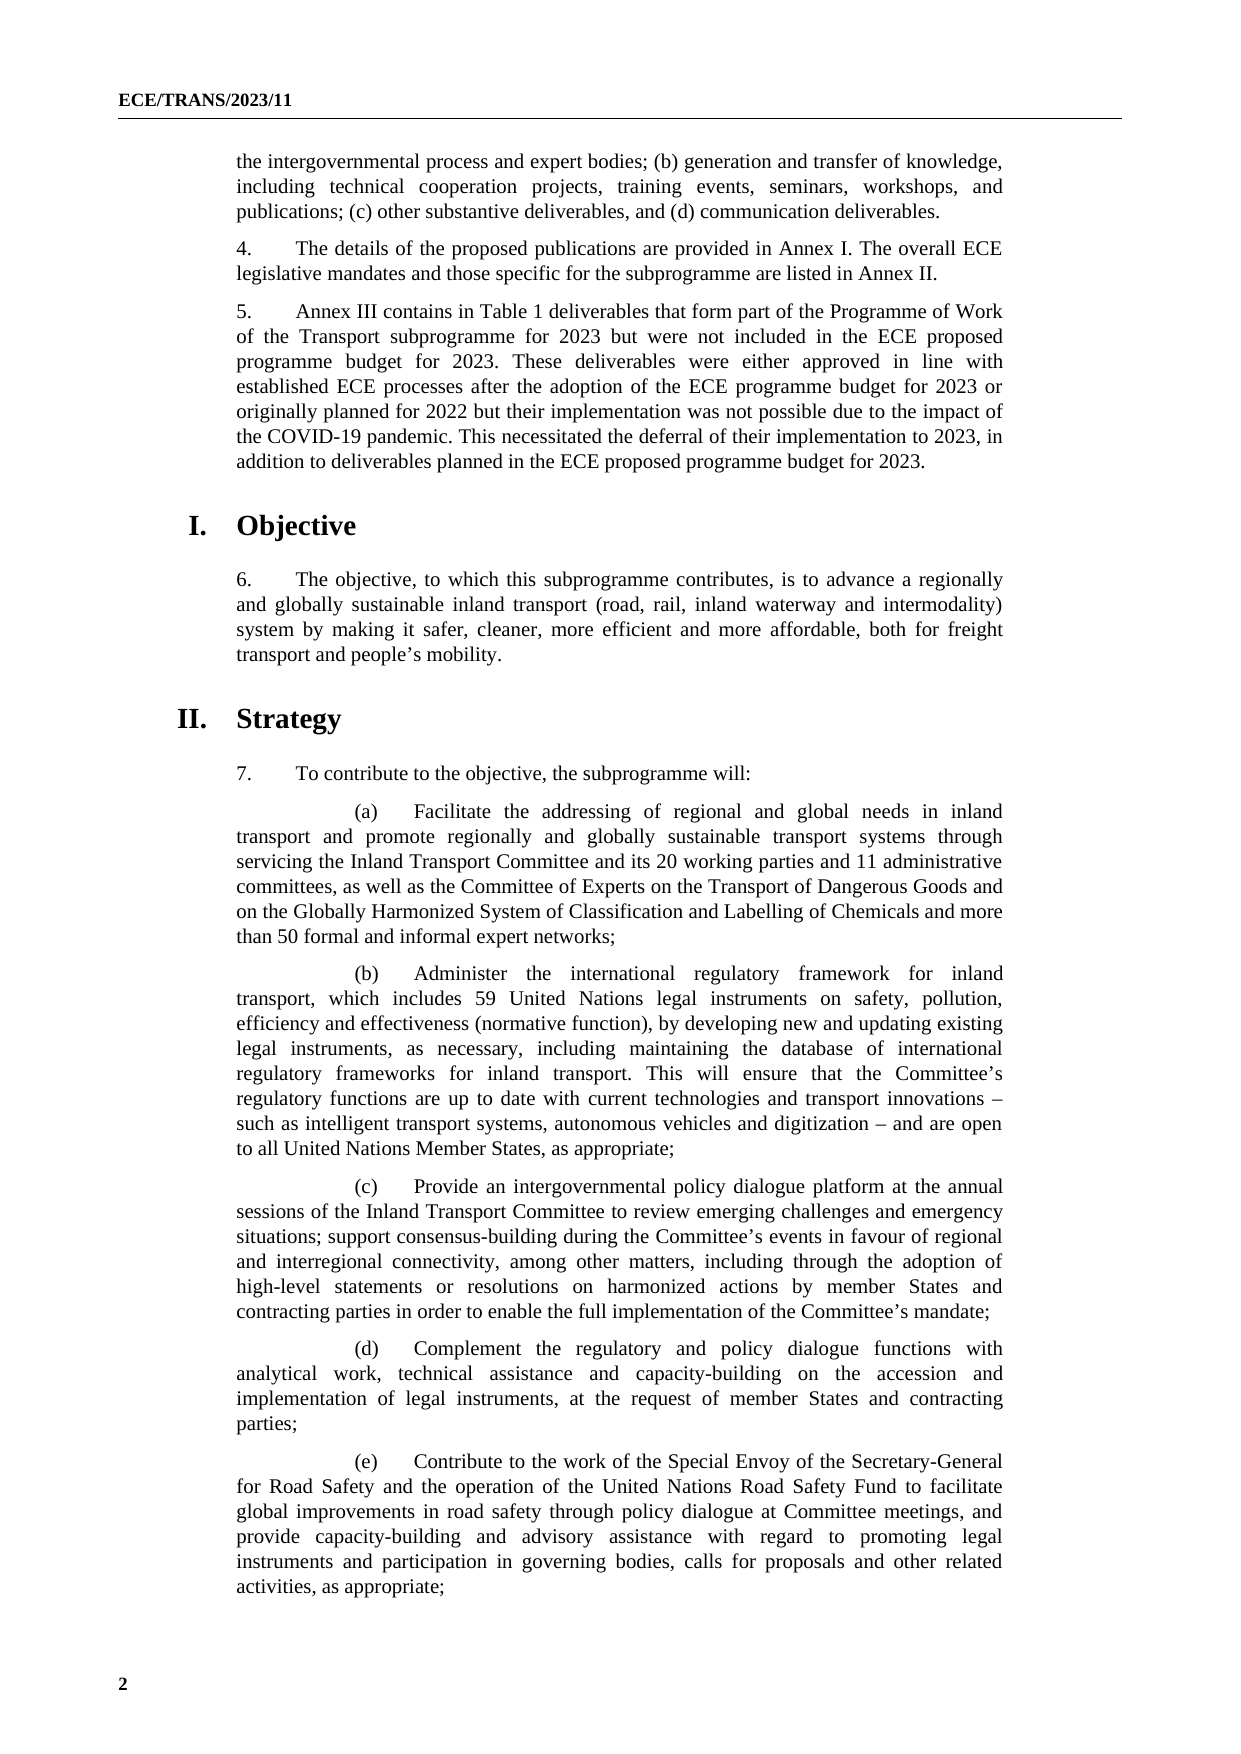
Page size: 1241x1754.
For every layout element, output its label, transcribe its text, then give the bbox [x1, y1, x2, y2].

text 5. Annex III contains in Table 1 deliverables that form part of the Programme of Work of the Transport subprogramme for 2023 but were not included in the ECE proposed programme budget for 2023. These deliverables were either approved in line with established ECE processes after the adoption of the ECE programme budget for 2023 or originally planned for 2022 but their implementation was not possible due to the impact of the COVID-19 pandemic. This necessitated the deferral of their implementation to 2023, in addition to deliverables planned in the ECE proposed programme budget for 2023. [236, 298, 1004, 473]
text (a) Facilitate the addressing of regional and global needs in inland transport and promote regionally and globally sustainable transport systems through servicing the Inland Transport Committee and its 20 working parties and 11 administrative committees, as well as the Committee of Experts on the Transport of Dangerous Goods and on the Globally Harmonized System of Classification and Labelling of Chemicals and more than 50 formal and informal expert networks; [236, 798, 1004, 948]
text (d) Complement the regulatory and policy dialogue functions with analytical work, technical assistance and capacity-building on the accession and implementation of legal instruments, at the request of member States and contracting parties; [236, 1335, 1004, 1435]
text (e) Contribute to the work of the Special Envoy of the Secretary-General for Road Safety and the operation of the United Nations Road Safety Fund to facilitate global improvements in road safety through policy dialogue at Committee meetings, and provide capacity-building and advisory assistance with regard to promoting legal instruments and participation in governing bodies, calls for proposals and other related activities, as appropriate; [236, 1448, 1004, 1598]
text 4. The details of the proposed publications are provided in Annex I. The overall ECE legislative mandates and those specific for the subprogramme are listed in Annex II. [236, 235, 1004, 285]
text 7. To contribute to the objective, the subprogramme will: [236, 760, 1004, 785]
text (b) Administer the international regulatory framework for inland transport, which includes 59 United Nations legal instruments on safety, pollution, efficiency and effectiveness (normative function), by developing new and updating existing legal instruments, as necessary, including maintaining the database of international regulatory frameworks for inland transport. This will ensure that the Committee’s regulatory functions are up to date with current technologies and transport innovations – such as intelligent transport systems, autonomous vehicles and digitization – and are open to all United Nations Member States, as appropriate; [236, 960, 1004, 1160]
text 6. The objective, to which this subprogramme contributes, is to advance a regionally and globally sustainable inland transport (road, rail, inland waterway and intermodality) system by making it safer, cleaner, more efficient and more affordable, both for freight transport and people’s mobility. [236, 566, 1004, 666]
text I. Objective [118, 510, 1004, 541]
text (c) Provide an intergovernmental policy dialogue platform at the annual sessions of the Inland Transport Committee to review emerging challenges and emergency situations; support consensus-building during the Committee’s events in favour of regional and interregional connectivity, among other matters, including through the adoption of high-level statements or resolutions on harmonized actions by member States and contracting parties in order to enable the full implementation of the Committee’s mandate; [236, 1173, 1004, 1323]
text II. Strategy [118, 704, 1004, 735]
